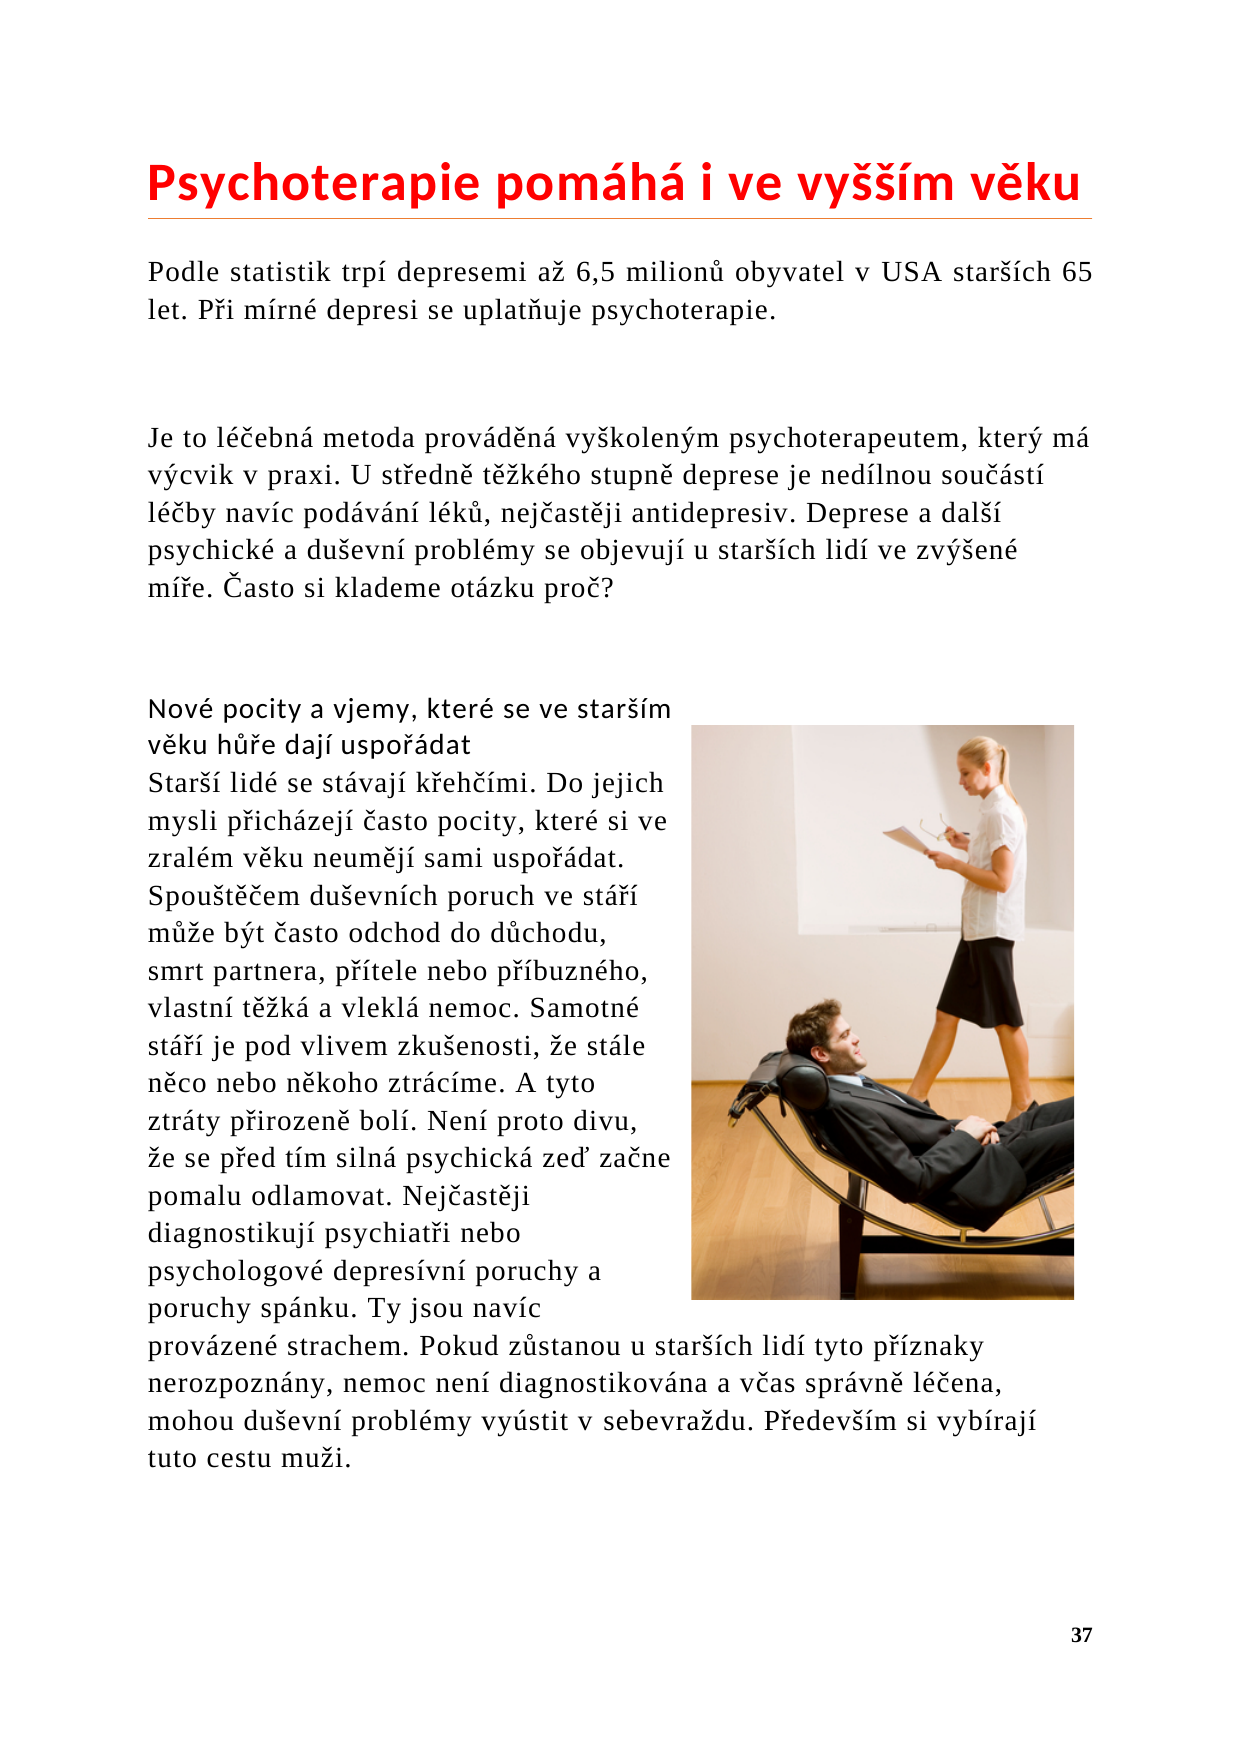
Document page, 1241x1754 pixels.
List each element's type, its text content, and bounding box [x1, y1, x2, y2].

text Je to léčebná metoda prováděná vyškoleným psychoterapeutem, který má výcvik v praxi. U středně těžkého stupně deprese je nedílnou součástí léčby navíc podávání léků, nejčastěji antidepresiv. Deprese a další psychické a duševní problémy se objevují u starších lidí ve zvýšené míře. Často si klademe otázku proč? [148, 378, 1092, 603]
subtitle Nové pocity a vjemy, které se ve starším věku hůře dají uspořádat [148, 619, 1092, 762]
subtitle Psychoterapie pomáhá i ve vyšším věku [148, 148, 1092, 218]
text Podle statistik trpí depresemi až 6,5 milionů obyvatel v USA starších 65 let. Při mírné depresi se uplatňuje psychoterapie. [148, 250, 1092, 363]
picture [691, 725, 1075, 1300]
